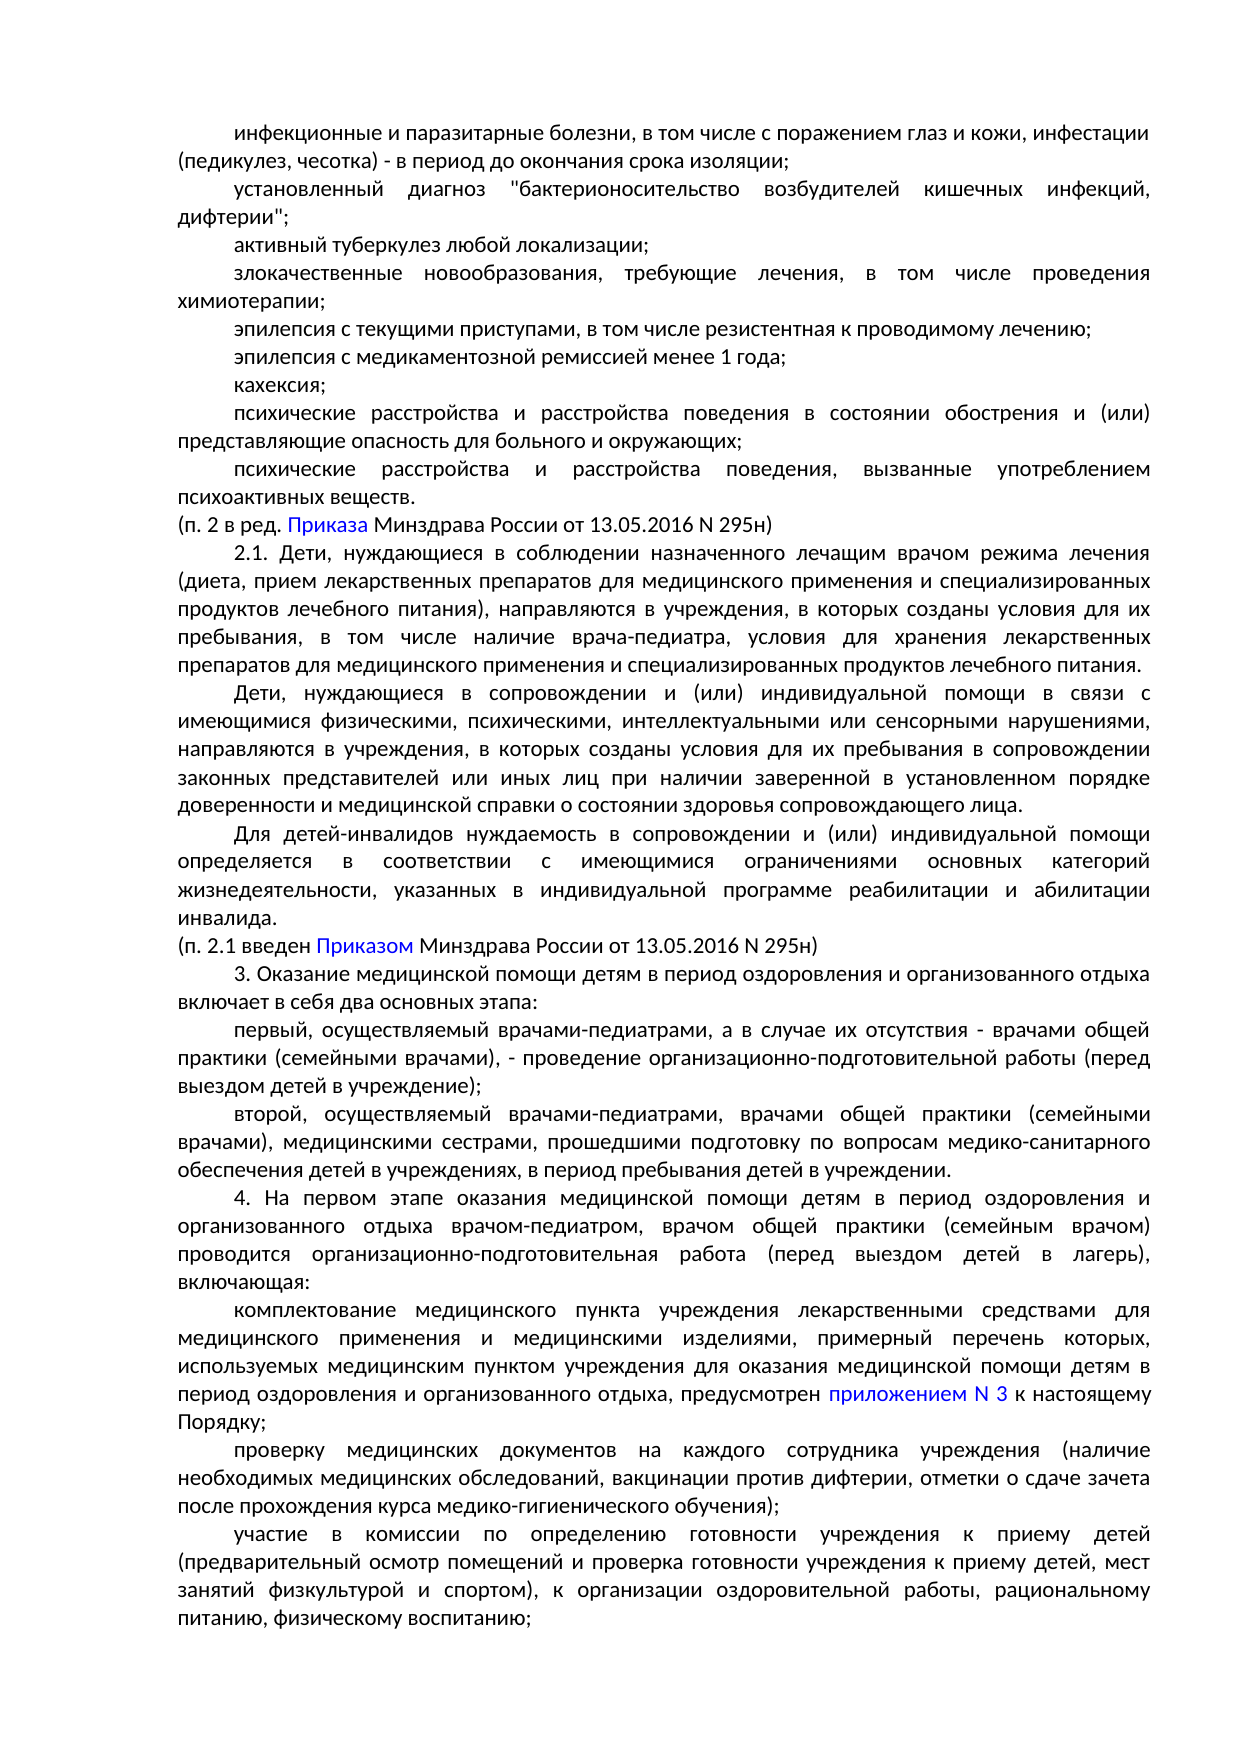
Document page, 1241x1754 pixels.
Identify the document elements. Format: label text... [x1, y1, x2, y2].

text активный туберкулез любой локализации; [177, 230, 1152, 258]
text 3. Оказание медицинской помощи детям в период оздоровления и организованного отдыха включает в себя два основных этапа: [177, 959, 1152, 1015]
text эпилепсия с медикаментозной ремиссией менее 1 года; [177, 342, 1152, 370]
text (п. 2 в ред. Приказа Минздрава России от 13.05.2016 N 295н) [177, 510, 1152, 538]
text Дети, нуждающиеся в сопровождении и (или) индивидуальной помощи в связи с имеющимися физическими, психическими, интеллектуальными или сенсорными нарушениями, направляются в учреждения, в которых созданы условия для их пребывания в сопровождении законных представителей или иных лиц при наличии заверенной в установленном порядке доверенности и медицинской справки о состоянии здоровья сопровождающего лица. [177, 678, 1152, 819]
text эпилепсия с текущими приступами, в том числе резистентная к проводимому лечению; [177, 314, 1152, 342]
text проверку медицинских документов на каждого сотрудника учреждения (наличие необходимых медицинских обследований, вакцинации против дифтерии, отметки о сдаче зачета после прохождения курса медико-гигиенического обучения); [177, 1435, 1152, 1519]
text злокачественные новообразования, требующие лечения, в том числе проведения химиотерапии; [177, 258, 1152, 314]
text психические расстройства и расстройства поведения в состоянии обострения и (или) представляющие опасность для больного и окружающих; [177, 398, 1152, 454]
text (п. 2.1 введен Приказом Минздрава России от 13.05.2016 N 295н) [177, 931, 1152, 959]
text психические расстройства и расстройства поведения, вызванные употреблением психоактивных веществ. [177, 454, 1152, 510]
text установленный диагноз "бактерионосительство возбудителей кишечных инфекций, дифтерии"; [177, 174, 1152, 230]
text участие в комиссии по определению готовности учреждения к приему детей (предварительный осмотр помещений и проверка готовности учреждения к приему детей, мест занятий физкультурой и спортом), к организации оздоровительной работы, рациональному питанию, физическому воспитанию; [177, 1519, 1152, 1631]
text 2.1. Дети, нуждающиеся в соблюдении назначенного лечащим врачом режима лечения (диета, прием лекарственных препаратов для медицинского применения и специализированных продуктов лечебного питания), направляются в учреждения, в которых созданы условия для их пребывания, в том числе наличие врача-педиатра, условия для хранения лекарственных препаратов для медицинского применения и специализированных продуктов лечебного питания. [177, 538, 1152, 678]
text 4. На первом этапе оказания медицинской помощи детям в период оздоровления и организованного отдыха врачом-педиатром, врачом общей практики (семейным врачом) проводится организационно-подготовительная работа (перед выездом детей в лагерь), включающая: [177, 1183, 1152, 1295]
text инфекционные и паразитарные болезни, в том числе с поражением глаз и кожи, инфестации (педикулез, чесотка) - в период до окончания срока изоляции; [177, 118, 1152, 174]
text первый, осуществляемый врачами-педиатрами, а в случае их отсутствия - врачами общей практики (семейными врачами), - проведение организационно-подготовительной работы (перед выездом детей в учреждение); [177, 1015, 1152, 1099]
text Для детей-инвалидов нуждаемость в сопровождении и (или) индивидуальной помощи определяется в соответствии с имеющимися ограничениями основных категорий жизнедеятельности, указанных в индивидуальной программе реабилитации и абилитации инвалида. [177, 819, 1152, 931]
text второй, осуществляемый врачами-педиатрами, врачами общей практики (семейными врачами), медицинскими сестрами, прошедшими подготовку по вопросам медико-санитарного обеспечения детей в учреждениях, в период пребывания детей в учреждении. [177, 1099, 1152, 1183]
text кахексия; [177, 370, 1152, 398]
text комплектование медицинского пункта учреждения лекарственными средствами для медицинского применения и медицинскими изделиями, примерный перечень которых, используемых медицинским пунктом учреждения для оказания медицинской помощи детям в период оздоровления и организованного отдыха, предусмотрен приложением N 3 к настоящему Порядку; [177, 1295, 1152, 1435]
